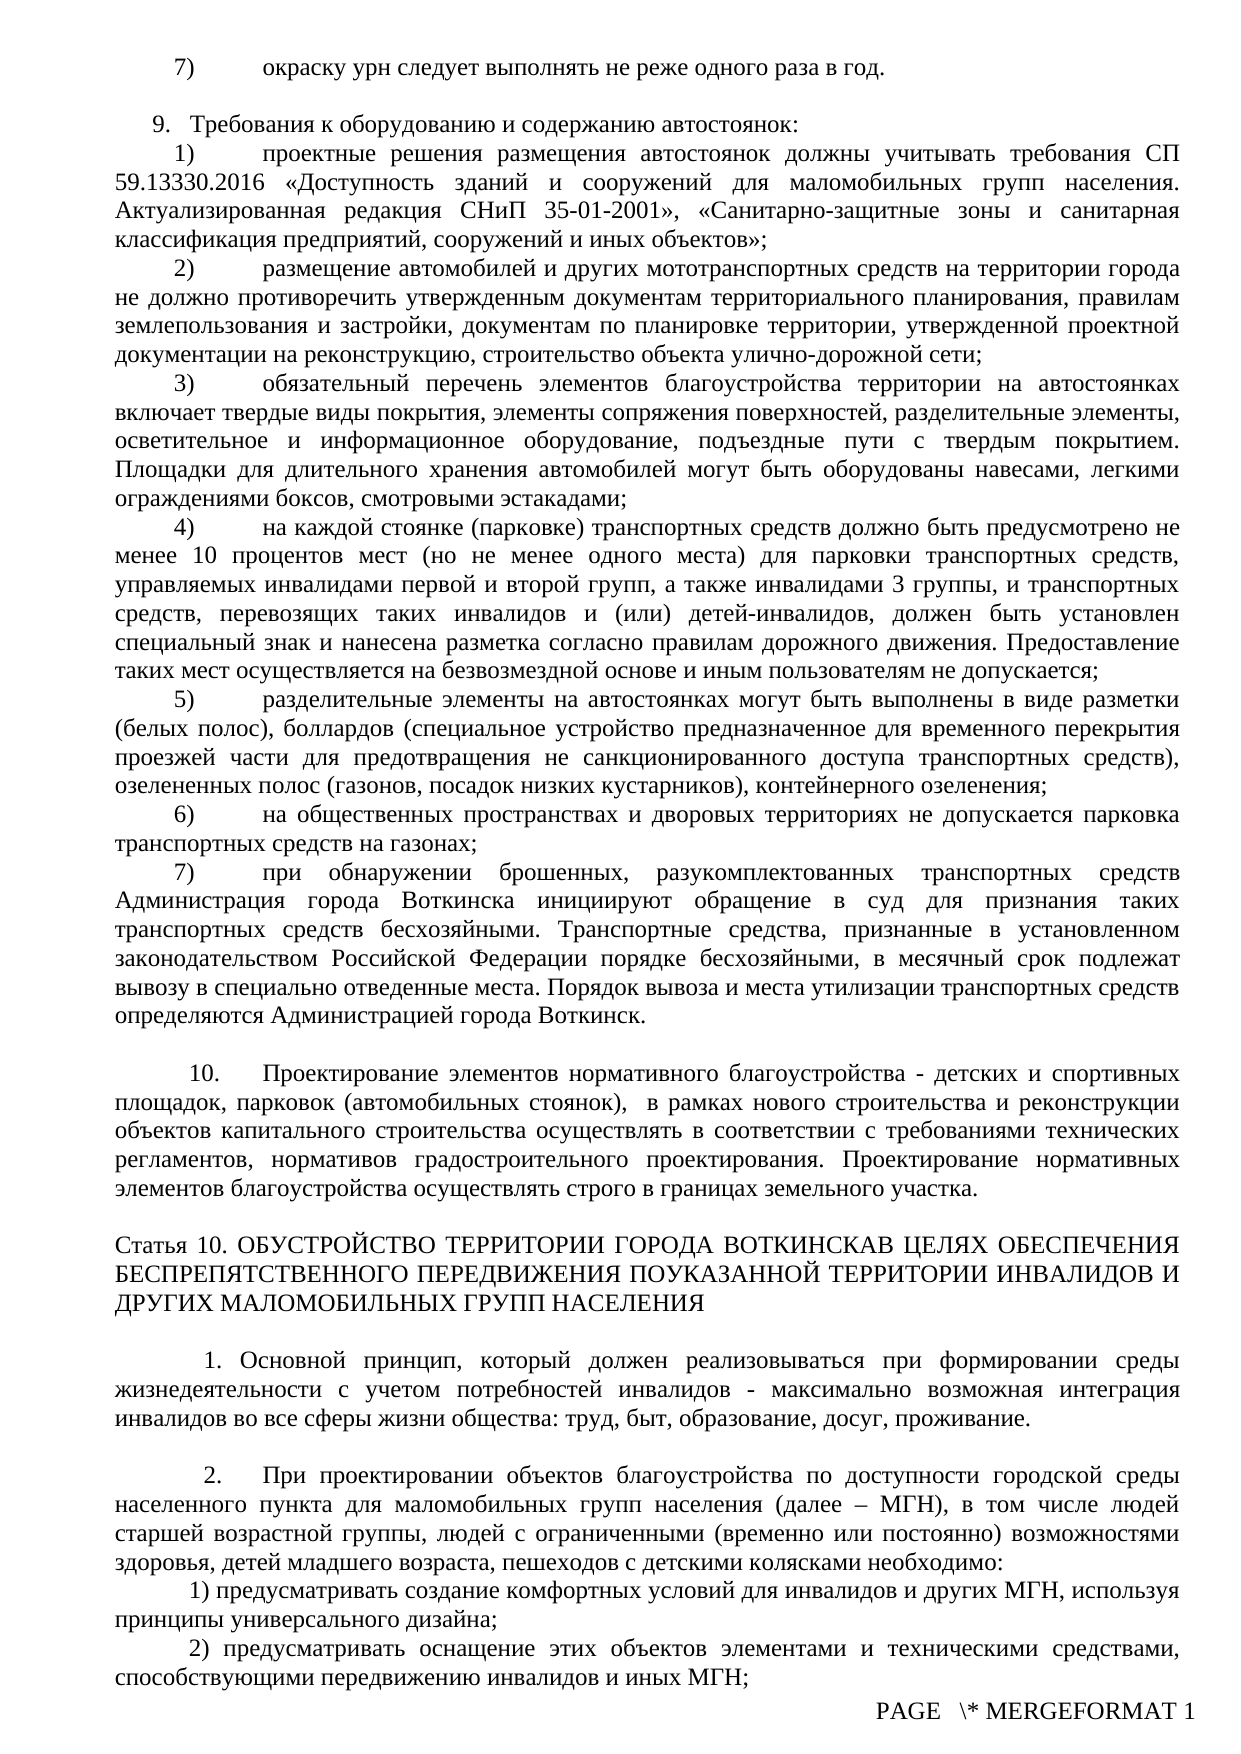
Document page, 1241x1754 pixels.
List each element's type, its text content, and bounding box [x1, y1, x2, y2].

list Проектирование элементов нормативного благоустройства - детских и спортивных площадок, парковок (автомобильных стоянок), в рамках нового строительства и реконструкции объектов капитального строительства осуществлять в соответствии с требованиями технических регламентов, нормативов градостроительного проектирования. Проектирование нормативных элементов благоустройства осуществлять строго в границах земельного участка. [114, 1058, 1181, 1202]
list проектные решения размещения автостоянок должны учитывать требования СП 59.13330.2016 «Доступность зданий и сооружений для маломобильных групп населения. Актуализированная редакция СНиП 35-01-2001», «Санитарно-защитные зоны и санитарная классификация предприятий, сооружений и иных объектов»; [114, 138, 1181, 253]
list обязательный перечень элементов благоустройства территории на автостоянках включает твердые виды покрытия, элементы сопряжения поверхностей, разделительные элементы, осветительное и информационное оборудование, подъездные пути с твердым покрытием. Площадки для длительного хранения автомобилей могут быть оборудованы навесами, легкими ограждениями боксов, смотровыми эстакадами; [114, 368, 1181, 512]
list Требования к оборудованию и содержанию автостоянок: [152, 109, 1181, 138]
list разделительные элементы на автостоянках могут быть выполнены в виде разметки (белых полос), боллардов (специальное устройство предназначенное для временного перекрытия проезжей части для предотвращения не санкционированного доступа транспортных средств), озелененных полос (газонов, посадок низких кустарников), контейнерного озеленения; [114, 684, 1181, 799]
list на общественных пространствах и дворовых территориях не допускается парковка транспортных средств на газонах; [114, 799, 1181, 857]
text Статья 10. ОБУСТРОЙСТВО ТЕРРИТОРИИ ГОРОДА ВОТКИНСКАВ ЦЕЛЯХ ОБЕСПЕЧЕНИЯ БЕСПРЕПЯТСТВЕННОГО ПЕРЕДВИЖЕНИЯ ПОУКАЗАННОЙ ТЕРРИТОРИИ ИНВАЛИДОВ И ДРУГИХ МАЛОМОБИЛЬНЫХ ГРУПП НАСЕЛЕНИЯ [114, 1230, 1181, 1317]
list окраску урн следует выполнять не реже одного раза в год. [114, 52, 1181, 80]
list при обнаружении брошенных, разукомплектованных транспортных средств Администрация города Воткинска инициируют обращение в суд для признания таких транспортных средств бесхозяйными. Транспортные средства, признанные в установленном законодательством Российской Федерации порядке бесхозяйными, в месячный срок подлежат вывозу в специально отведенные места. Порядок вывоза и места утилизации транспортных средств определяются Администрацией города Воткинск. [114, 857, 1181, 1029]
text 1. Основной принцип, который должен реализовываться при формировании среды жизнедеятельности с учетом потребностей инвалидов - максимально возможная интеграция инвалидов во все сферы жизни общества: труд, быт, образование, досуг, проживание. [114, 1345, 1181, 1432]
text 1) предусматривать создание комфортных условий для инвалидов и других МГН, используя принципы универсального дизайна; [114, 1575, 1181, 1633]
text 2) предусматривать оснащение этих объектов элементами и техническими средствами, способствующими передвижению инвалидов и иных МГН; [114, 1633, 1181, 1690]
list размещение автомобилей и других мототранспортных средств на территории города не должно противоречить утвержденным документам территориального планирования, правилам землепользования и застройки, документам по планировке территории, утвержденной проектной документации на реконструкцию, строительство объекта улично-дорожной сети; [114, 253, 1181, 368]
list При проектировании объектов благоустройства по доступности городской среды населенного пункта для маломобильных групп населения (далее – МГН), в том числе людей старшей возрастной группы, людей с ограниченными (временно или постоянно) возможностями здоровья, детей младшего возраста, пешеходов с детскими колясками необходимо: [114, 1460, 1181, 1575]
list на каждой стоянке (парковке) транспортных средств должно быть предусмотрено не менее 10 процентов мест (но не менее одного места) для парковки транспортных средств, управляемых инвалидами первой и второй групп, а также инвалидами 3 группы, и транспортных средств, перевозящих таких инвалидов и (или) детей-инвалидов, должен быть установлен специальный знак и нанесена разметка согласно правилам дорожного движения. Предоставление таких мест осуществляется на безвозмездной основе и иным пользователям не допускается; [114, 512, 1181, 684]
